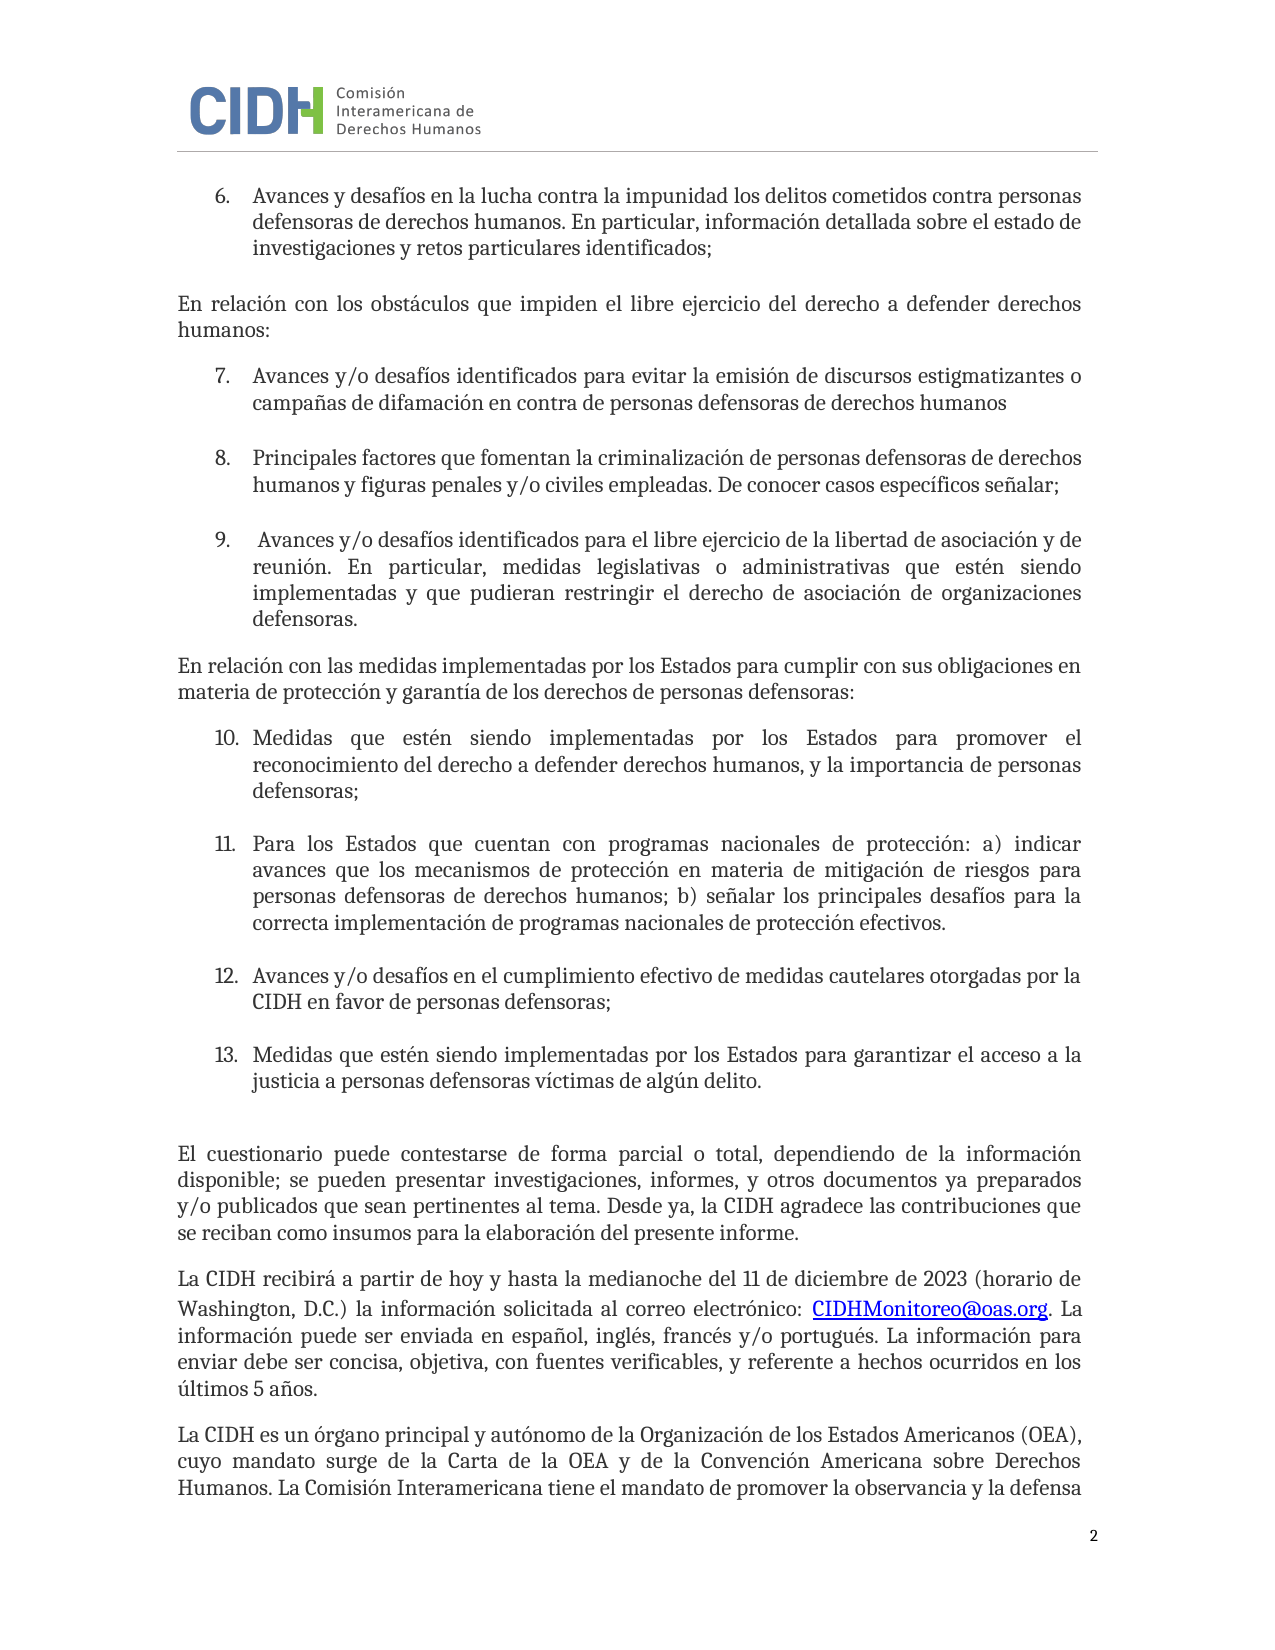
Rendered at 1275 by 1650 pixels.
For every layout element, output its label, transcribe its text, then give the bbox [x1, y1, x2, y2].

text La CIDH recibirá a partir de hoy y hasta la medianoche del 11 de diciembre de 2023 (horario de Washington, D.C.) la información solicitada al correo electrónico: CIDHMonitoreo@oas.org. La información puede ser enviada en español, inglés, francés y/o portugués. La información para enviar debe ser concisa, objetiva, con fuentes verificables, y referente a hechos ocurridos en los últimos 5 años. [177, 1266, 1083, 1402]
list Avances y desafíos en la lucha contra la impunidad los delitos cometidos contra personas defensoras de derechos humanos. En particular, información detallada sobre el estado de investigaciones y retos particulares identificados; [215, 182, 1083, 261]
list Para los Estados que cuentan con programas nacionales de protección: a) indicar avances que los mecanismos de protección en materia de mitigación de riesgos para personas defensoras de derechos humanos; b) señalar los principales desafíos para la correcta implementación de programas nacionales de protección efectivos. [215, 831, 1083, 936]
text El cuestionario puede contestarse de forma parcial o total, dependiendo de la información disponible; se pueden presentar investigaciones, informes, y otros documentos ya preparados y/o publicados que sean pertinentes al tema. Desde ya, la CIDH agradece las contribuciones que se reciban como insumos para la elaboración del presente informe. [177, 1141, 1083, 1246]
list Avances y/o desafíos identificados para evitar la emisión de discursos estigmatizantes o campañas de difamación en contra de personas defensoras de derechos humanos [215, 363, 1083, 416]
list Principales factores que fomentan la criminalización de personas defensoras de derechos humanos y figuras penales y/o civiles empleadas. De conocer casos específicos señalar; [215, 445, 1083, 498]
list Medidas que estén siendo implementadas por los Estados para promover el reconocimiento del derecho a defender derechos humanos, y la importancia de personas defensoras; [215, 725, 1083, 804]
list Medidas que estén siendo implementadas por los Estados para garantizar el acceso a la justicia a personas defensoras víctimas de algún delito. [215, 1041, 1083, 1094]
text En relación con las medidas implementadas por los Estados para cumplir con sus obligaciones en materia de protección y garantía de los derechos de personas defensoras: [177, 652, 1083, 705]
list Avances y/o desafíos identificados para el libre ejercicio de la libertad de asociación y de reunión. En particular, medidas legislativas o administrativas que estén siendo implementadas y que pudieran restringir el derecho de asociación de organizaciones defensoras. [215, 527, 1083, 632]
list Avances y/o desafíos en el cumplimiento efectivo de medidas cautelares otorgadas por la CIDH en favor de personas defensoras; [215, 962, 1083, 1015]
picture [177, 73, 495, 149]
text En relación con los obstáculos que impiden el libre ejercicio del derecho a defender derechos humanos: [177, 291, 1083, 343]
